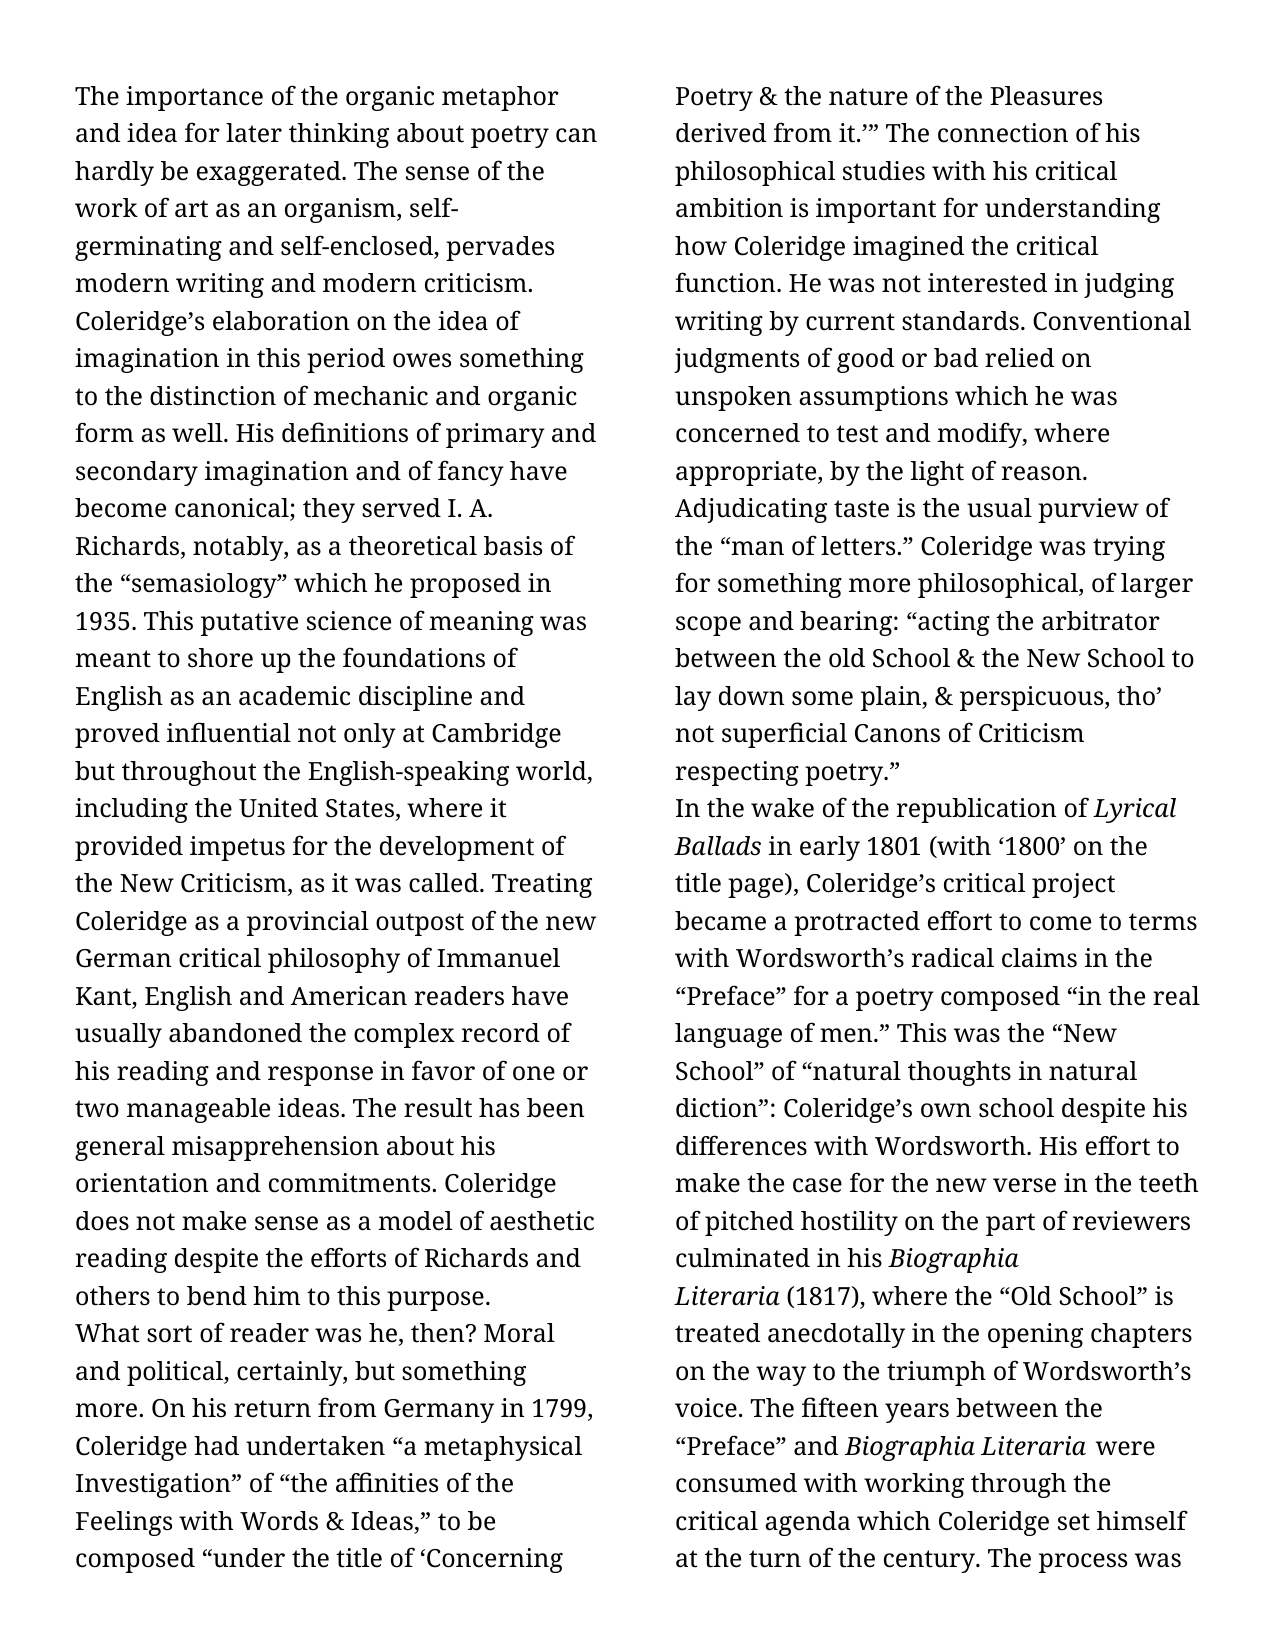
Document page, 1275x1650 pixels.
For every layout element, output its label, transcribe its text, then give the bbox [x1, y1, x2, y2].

text The importance of the organic metaphor and idea for later thinking about poetry can hardly be exaggerated. The sense of the work of art as an organism, self-germinating and self-enclosed, pervades modern writing and modern criticism. Coleridge’s elaboration on the idea of imagination in this period owes something to the distinction of mechanic and organic form as well. His definitions of primary and secondary imagination and of fancy have become canonical; they served I. A. Richards, notably, as a theoretical basis of the “semasiology” which he proposed in 1935. This putative science of meaning was meant to shore up the foundations of English as an academic discipline and proved influential not only at Cambridge but throughout the English-speaking world, including the United States, where it provided impetus for the development of the New Criticism, as it was called. Treating Coleridge as a provincial outpost of the new German critical philosophy of Immanuel Kant, English and American readers have usually abandoned the complex record of his reading and response in favor of one or two manageable ideas. The result has been general misapprehension about his orientation and commitments. Coleridge does not make sense as a model of aesthetic reading despite the efforts of Richards and others to bend him to this purpose. [75, 75, 600, 1312]
text What sort of reader was he, then? Moral and political, certainly, but something more. On his return from Germany in 1799, Coleridge had undertaken “a metaphysical Investigation” of “the affinities of the Feelings with Words & Ideas,” to be composed “under the title of ‘Concerning Poetry & the nature of the Pleasures derived from it.’” The connection of his philosophical studies with his critical ambition is important for understanding how Coleridge imagined the critical function. He was not interested in judging writing by current standards. Conventional judgments of good or bad relied on unspoken assumptions which he was concerned to test and modify, where appropriate, by the light of reason. Adjudicating taste is the usual purview of the “man of letters.” Coleridge was trying for something more philosophical, of larger scope and bearing: “acting the arbitrator between the old School & the New School to lay down some plain, & perspicuous, tho’ not superficial Canons of Criticism respecting poetry.” [75, 1312, 600, 1575]
text What sort of reader was he, then? Moral and political, certainly, but something more. On his return from Germany in 1799, Coleridge had undertaken “a metaphysical Investigation” of “the affinities of the Feelings with Words & Ideas,” to be composed “under the title of ‘Concerning Poetry & the nature of the Pleasures derived from it.’” The connection of his philosophical studies with his critical ambition is important for understanding how Coleridge imagined the critical function. He was not interested in judging writing by current standards. Conventional judgments of good or bad relied on unspoken assumptions which he was concerned to test and modify, where appropriate, by the light of reason. Adjudicating taste is the usual purview of the “man of letters.” Coleridge was trying for something more philosophical, of larger scope and bearing: “acting the arbitrator between the old School & the New School to lay down some plain, & perspicuous, tho’ not superficial Canons of Criticism respecting poetry.” [675, 75, 1200, 787]
